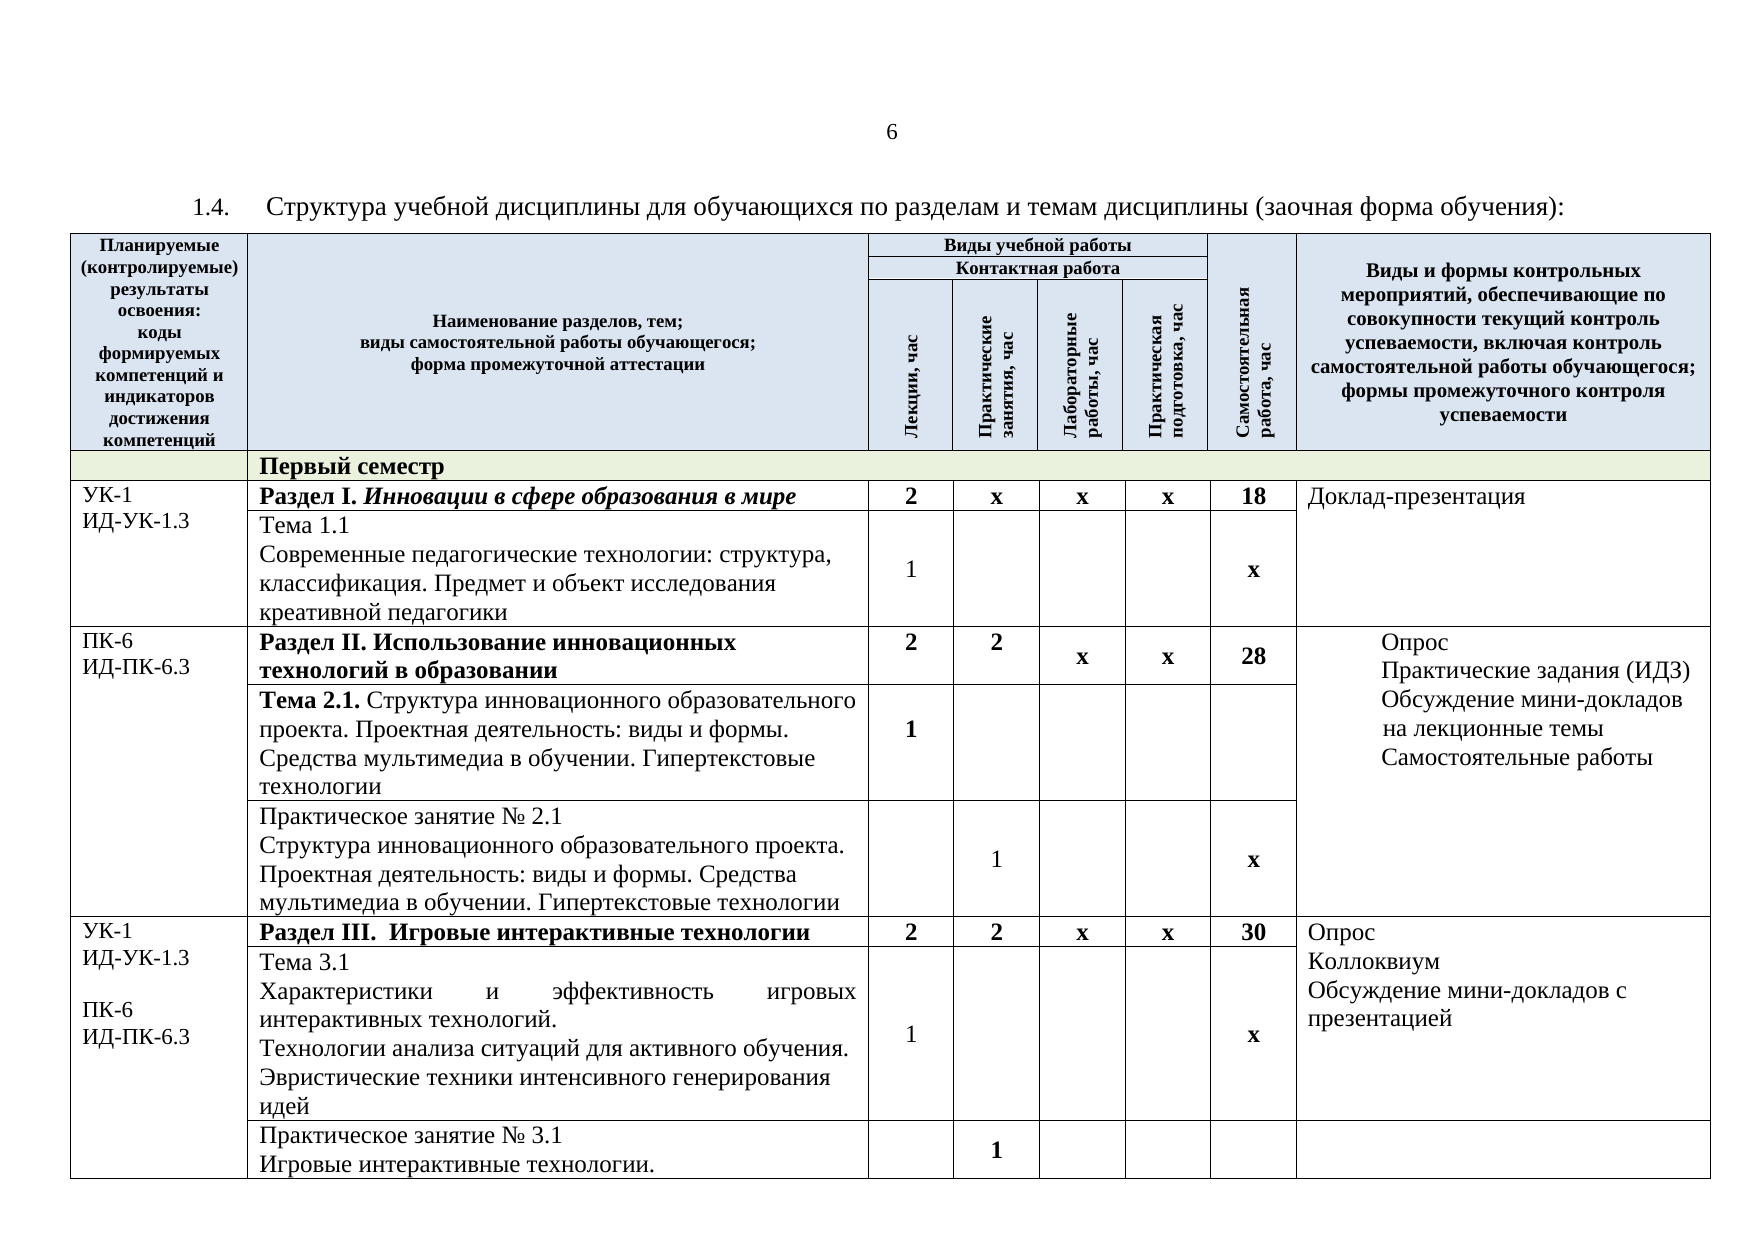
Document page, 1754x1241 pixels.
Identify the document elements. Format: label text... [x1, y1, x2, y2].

table_cell х [954, 481, 1039, 509]
table_cell Практическая подготовка, час [1123, 280, 1207, 450]
table_cell х [1126, 627, 1210, 684]
table_cell 18 [1211, 481, 1296, 509]
table_cell [1040, 947, 1125, 1119]
table_cell 1 [954, 1121, 1039, 1178]
table_cell [1211, 685, 1296, 800]
table_cell Практическое занятие № 3.1 Игровые интерактивные технологии. [248, 1121, 868, 1178]
table_cell 2 [869, 917, 953, 946]
table_cell 1 [954, 801, 1039, 916]
table_cell УК-1 ИД-УК-1.3 ПК-6 ИД-ПК-6.3 [71, 917, 247, 1178]
table_cell х [1040, 481, 1125, 509]
table_cell Доклад-презентация [1297, 481, 1710, 626]
table_cell 1 [869, 947, 953, 1119]
table_cell Практическое занятие № 2.1 Структура инновационного образовательного проекта. Проектная деятельность: виды и формы. Средства мультимедиа в обучении. Гипертекстовые технологии [248, 801, 868, 916]
table_cell [1040, 801, 1125, 916]
table_header Самостоятельная работа, час [1208, 234, 1296, 450]
table_cell [1126, 1121, 1210, 1178]
table_cell ПК-6 ИД-ПК-6.3 [71, 627, 247, 916]
table_cell [71, 451, 247, 480]
table_cell Раздел III. Игровые интерактивные технологии [248, 917, 868, 946]
table_cell [1297, 1121, 1710, 1178]
table_cell х [1126, 481, 1210, 509]
table_cell [1040, 511, 1125, 626]
table_cell Раздел I. Инновации в сфере образования в мире [248, 481, 868, 509]
table_cell х [1211, 947, 1296, 1119]
table_cell Тема 3.1 Характеристики и эффективность игровых интерактивных технологий. Технологии анализа ситуаций для активного обучения. Эвристические техники интенсивного генерирования идей [248, 947, 868, 1119]
table_cell [1040, 1121, 1125, 1178]
table_cell 28 [1211, 627, 1296, 684]
table_cell Лекции, час [869, 280, 952, 450]
table_cell 1 [869, 685, 953, 800]
table_cell 30 [1211, 917, 1296, 946]
table_cell [1126, 801, 1210, 916]
table_header Планируемые (контролируемые) результаты освоения: коды формируемых компетенций и индикаторов достижения компетенций [71, 234, 247, 450]
table_cell Опрос Коллоквиум Обсуждение мини-докладов с презентацией [1297, 917, 1710, 1119]
table_cell 1 [869, 511, 953, 626]
table_cell [1126, 685, 1210, 800]
table_cell [954, 685, 1039, 800]
table_cell 2 [954, 917, 1039, 946]
table_cell Практические занятия, час [953, 280, 1037, 450]
table_cell [1126, 947, 1210, 1119]
table_cell [954, 947, 1039, 1119]
table_header Наименование разделов, тем; виды самостоятельной работы обучающегося; форма промежуточной аттестации [248, 234, 868, 450]
table_cell Лабораторные работы, час [1038, 280, 1122, 450]
table_cell [869, 801, 953, 916]
table_cell Тема 1.1 Современные педагогические технологии: структура, классификация. Предмет и объект исследования креативной педагогики [248, 511, 868, 626]
table_cell 2 [869, 627, 953, 684]
table_cell х [1040, 627, 1125, 684]
table_cell 2 [954, 627, 1039, 684]
table_cell [1040, 685, 1125, 800]
table_cell [1126, 511, 1210, 626]
table_header Виды учебной работы [869, 234, 1207, 256]
subtitle Структура учебной дисциплины для обучающихся по разделам и темам дисциплины (заочная форма обучения): [192, 190, 1665, 221]
table_header Виды и формы контрольных мероприятий, обеспечивающие по совокупности текущий контроль успеваемости, включая контроль самостоятельной работы обучающегося; формы промежуточного контроля успеваемости [1297, 234, 1710, 450]
table_cell [1211, 1121, 1296, 1178]
table_cell [869, 1121, 953, 1178]
table_cell УК-1 ИД-УК-1.3 [71, 481, 247, 626]
table_cell х [1211, 801, 1296, 916]
table_cell Опрос Практические задания (ИДЗ) Обсуждение мини-докладов на лекционные темы Самостоятельные работы [1297, 627, 1710, 916]
table_cell Тема 2.1. Структура инновационного образовательного проекта. Проектная деятельность: виды и формы. Средства мультимедиа в обучении. Гипертекстовые технологии [248, 685, 868, 800]
table_cell х [1040, 917, 1125, 946]
table_cell Контактная работа [869, 257, 1207, 278]
table_cell [954, 511, 1039, 626]
table_cell х [1126, 917, 1210, 946]
table_cell Раздел II. Использование инновационных технологий в образовании [248, 627, 868, 684]
table_cell Первый семестр [248, 451, 1710, 480]
table_cell 2 [869, 481, 953, 509]
table_cell х [1211, 511, 1296, 626]
